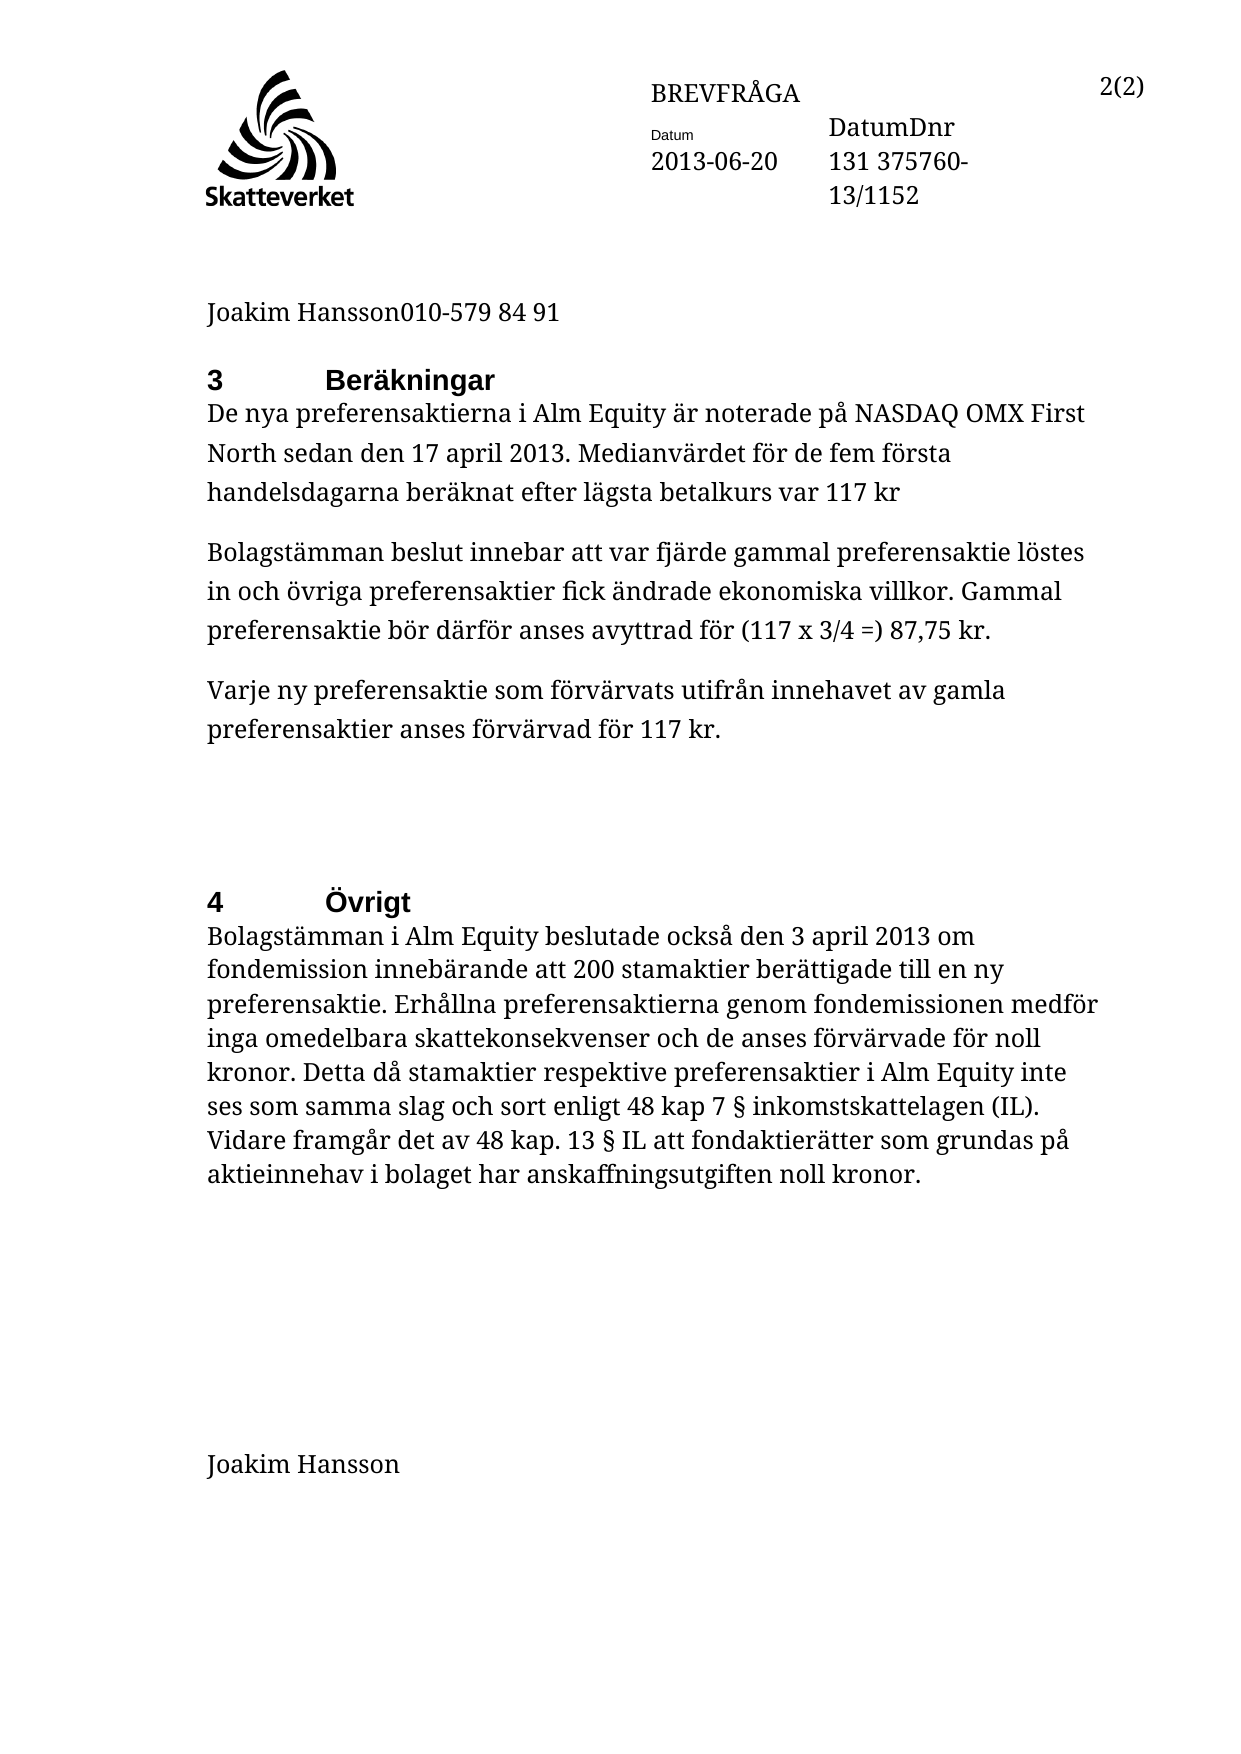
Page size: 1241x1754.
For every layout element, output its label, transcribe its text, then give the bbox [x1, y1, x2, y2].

text De nya preferensaktierna i Alm Equity är noterade på NASDAQ OMX First North sedan den 17 april 2013. Medianvärdet för de fem första handelsdagarna beräknat efter lägsta betalkurs var 117 kr [207, 396, 1104, 508]
text Bolagstämman beslut innebar att var fjärde gammal preferensaktie löstes in och övriga preferensaktier fick ändrade ekonomiska villkor. Gammal preferensaktie bör därför anses avyttrad för (117 x 3/4 =) 87,75 kr. [207, 534, 1104, 647]
text Varje ny preferensaktie som förvärvats utifrån innehavet av gamla preferensaktier anses förvärvad för 117 kr. [207, 673, 1104, 746]
text Bolagstämman i Alm Equity beslutade också den 3 april 2013 om fondemission innebärande att 200 stamaktier berättigade till en ny preferensaktie. Erhållna preferensaktierna genom fondemissionen medför inga omedelbara skattekonsekvenser och de anses förvärvade för noll kronor. Detta då stamaktier respektive preferensaktier i Alm Equity inte ses som samma slag och sort enligt 48 kap 7 § inkomstskattelagen (IL). Vidare framgår det av 48 kap. 13 § IL att fondaktierätter som grundas på aktieinnehav i bolaget har anskaffningsutgiften noll kronor. [207, 918, 1104, 1191]
subtitle Beräkningar [207, 362, 1104, 396]
picture [179, 56, 381, 226]
text Joakim Hansson [207, 1446, 1104, 1480]
subtitle Övrigt [207, 884, 1104, 918]
